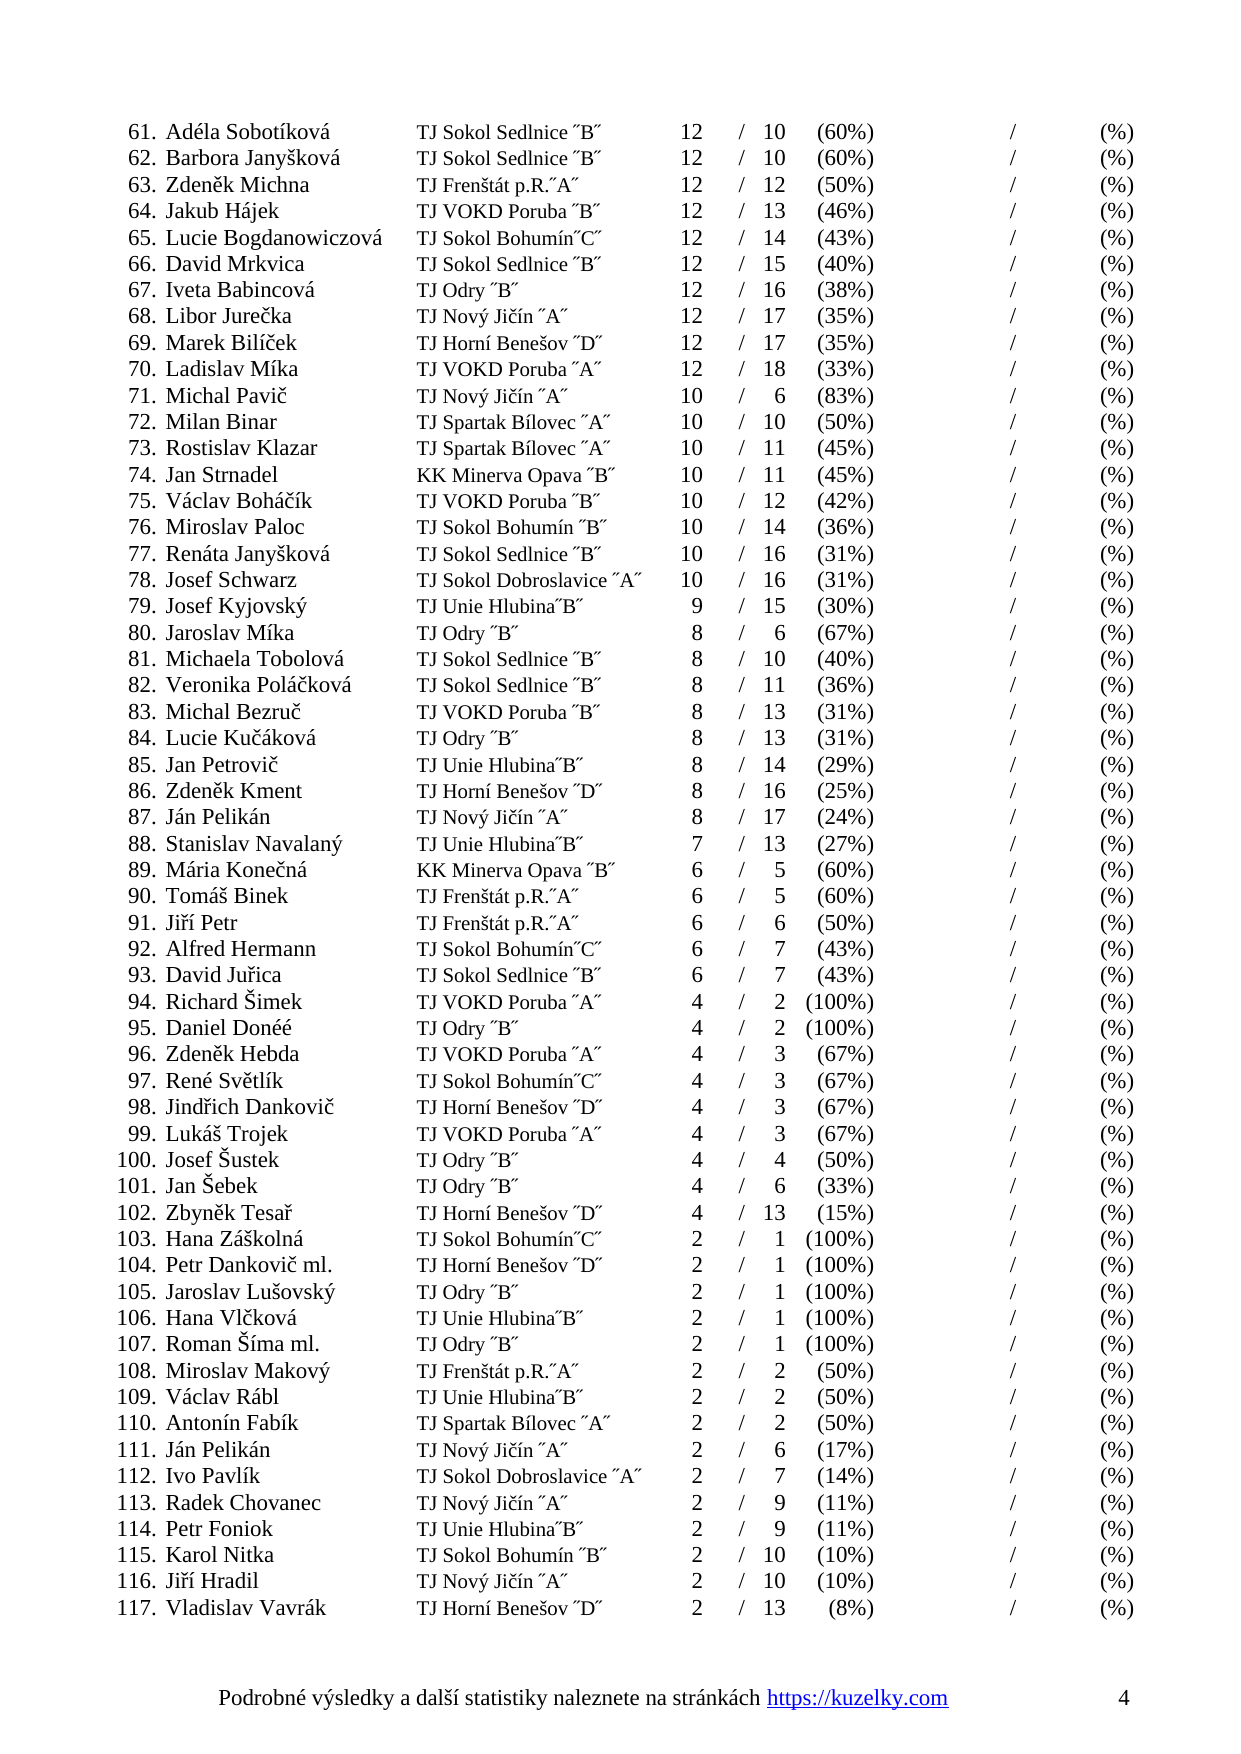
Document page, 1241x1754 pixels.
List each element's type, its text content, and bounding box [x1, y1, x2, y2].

text 79. Josef Kyjovský TJ Unie Hlubina˝B˝ 9 / 15 (30%) / (%) [106, 592, 1134, 619]
text 108. Miroslav Makový TJ Frenštát p.R.˝A˝ 2 / 2 (50%) / (%) [106, 1357, 1134, 1383]
text 112. Ivo Pavlík TJ Sokol Dobroslavice ˝A˝ 2 / 7 (14%) / (%) [106, 1462, 1134, 1488]
text 110. Antonín Fabík TJ Spartak Bílovec ˝A˝ 2 / 2 (50%) / (%) [106, 1409, 1134, 1436]
text 61. Adéla Sobotíková TJ Sokol Sedlnice ˝B˝ 12 / 10 (60%) / (%) [106, 118, 1134, 144]
text 73. Rostislav Klazar TJ Spartak Bílovec ˝A˝ 10 / 11 (45%) / (%) [106, 434, 1134, 461]
text 68. Libor Jurečka TJ Nový Jičín ˝A˝ 12 / 17 (35%) / (%) [106, 303, 1134, 329]
text 95. Daniel Donéé TJ Odry ˝B˝ 4 / 2 (100%) / (%) [106, 1014, 1134, 1041]
text 96. Zdeněk Hebda TJ VOKD Poruba ˝A˝ 4 / 3 (67%) / (%) [106, 1041, 1134, 1067]
text 94. Richard Šimek TJ VOKD Poruba ˝A˝ 4 / 2 (100%) / (%) [106, 988, 1134, 1014]
text 103. Hana Záškolná TJ Sokol Bohumín˝C˝ 2 / 1 (100%) / (%) [106, 1225, 1134, 1251]
text 111. Ján Pelikán TJ Nový Jičín ˝A˝ 2 / 6 (17%) / (%) [106, 1436, 1134, 1462]
text 62. Barbora Janyšková TJ Sokol Sedlnice ˝B˝ 12 / 10 (60%) / (%) [106, 144, 1134, 171]
text 70. Ladislav Míka TJ VOKD Poruba ˝A˝ 12 / 18 (33%) / (%) [106, 355, 1134, 382]
text 102. Zbyněk Tesař TJ Horní Benešov ˝D˝ 4 / 13 (15%) / (%) [106, 1199, 1134, 1225]
text 83. Michal Bezruč TJ VOKD Poruba ˝B˝ 8 / 13 (31%) / (%) [106, 698, 1134, 724]
text 100. Josef Šustek TJ Odry ˝B˝ 4 / 4 (50%) / (%) [106, 1146, 1134, 1172]
text 87. Ján Pelikán TJ Nový Jičín ˝A˝ 8 / 17 (24%) / (%) [106, 803, 1134, 830]
text 81. Michaela Tobolová TJ Sokol Sedlnice ˝B˝ 8 / 10 (40%) / (%) [106, 645, 1134, 672]
text 64. Jakub Hájek TJ VOKD Poruba ˝B˝ 12 / 13 (46%) / (%) [106, 197, 1134, 223]
text 77. Renáta Janyšková TJ Sokol Sedlnice ˝B˝ 10 / 16 (31%) / (%) [106, 540, 1134, 566]
text 63. Zdeněk Michna TJ Frenštát p.R.˝A˝ 12 / 12 (50%) / (%) [106, 171, 1134, 197]
text 74. Jan Strnadel KK Minerva Opava ˝B˝ 10 / 11 (45%) / (%) [106, 461, 1134, 487]
text 92. Alfred Hermann TJ Sokol Bohumín˝C˝ 6 / 7 (43%) / (%) [106, 935, 1134, 961]
text 80. Jaroslav Míka TJ Odry ˝B˝ 8 / 6 (67%) / (%) [106, 619, 1134, 645]
text 76. Miroslav Paloc TJ Sokol Bohumín ˝B˝ 10 / 14 (36%) / (%) [106, 513, 1134, 540]
text 82. Veronika Poláčková TJ Sokol Sedlnice ˝B˝ 8 / 11 (36%) / (%) [106, 672, 1134, 698]
text 109. Václav Rábl TJ Unie Hlubina˝B˝ 2 / 2 (50%) / (%) [106, 1383, 1134, 1409]
text 65. Lucie Bogdanowiczová TJ Sokol Bohumín˝C˝ 12 / 14 (43%) / (%) [106, 223, 1134, 250]
text 104. Petr Dankovič ml. TJ Horní Benešov ˝D˝ 2 / 1 (100%) / (%) [106, 1251, 1134, 1278]
text 66. David Mrkvica TJ Sokol Sedlnice ˝B˝ 12 / 15 (40%) / (%) [106, 250, 1134, 276]
text 89. Mária Konečná KK Minerva Opava ˝B˝ 6 / 5 (60%) / (%) [106, 856, 1134, 882]
text 78. Josef Schwarz TJ Sokol Dobroslavice ˝A˝ 10 / 16 (31%) / (%) [106, 566, 1134, 592]
text 85. Jan Petrovič TJ Unie Hlubina˝B˝ 8 / 14 (29%) / (%) [106, 751, 1134, 777]
text 91. Jiří Petr TJ Frenštát p.R.˝A˝ 6 / 6 (50%) / (%) [106, 909, 1134, 935]
text 88. Stanislav Navalaný TJ Unie Hlubina˝B˝ 7 / 13 (27%) / (%) [106, 830, 1134, 856]
text 86. Zdeněk Kment TJ Horní Benešov ˝D˝ 8 / 16 (25%) / (%) [106, 777, 1134, 803]
text 106. Hana Vlčková TJ Unie Hlubina˝B˝ 2 / 1 (100%) / (%) [106, 1304, 1134, 1330]
text 93. David Juřica TJ Sokol Sedlnice ˝B˝ 6 / 7 (43%) / (%) [106, 961, 1134, 988]
text 113. Radek Chovanec TJ Nový Jičín ˝A˝ 2 / 9 (11%) / (%) [106, 1488, 1134, 1515]
text 90. Tomáš Binek TJ Frenštát p.R.˝A˝ 6 / 5 (60%) / (%) [106, 882, 1134, 909]
text 69. Marek Bilíček TJ Horní Benešov ˝D˝ 12 / 17 (35%) / (%) [106, 329, 1134, 355]
text 67. Iveta Babincová TJ Odry ˝B˝ 12 / 16 (38%) / (%) [106, 276, 1134, 303]
text 115. Karol Nitka TJ Sokol Bohumín ˝B˝ 2 / 10 (10%) / (%) [106, 1541, 1134, 1568]
text 101. Jan Šebek TJ Odry ˝B˝ 4 / 6 (33%) / (%) [106, 1172, 1134, 1199]
text 71. Michal Pavič TJ Nový Jičín ˝A˝ 10 / 6 (83%) / (%) [106, 382, 1134, 408]
text 75. Václav Boháčík TJ VOKD Poruba ˝B˝ 10 / 12 (42%) / (%) [106, 487, 1134, 513]
text 72. Milan Binar TJ Spartak Bílovec ˝A˝ 10 / 10 (50%) / (%) [106, 408, 1134, 434]
text 105. Jaroslav Lušovský TJ Odry ˝B˝ 2 / 1 (100%) / (%) [106, 1278, 1134, 1304]
text 114. Petr Foniok TJ Unie Hlubina˝B˝ 2 / 9 (11%) / (%) [106, 1515, 1134, 1541]
text 117. Vladislav Vavrák TJ Horní Benešov ˝D˝ 2 / 13 (8%) / (%) [106, 1594, 1134, 1620]
text 107. Roman Šíma ml. TJ Odry ˝B˝ 2 / 1 (100%) / (%) [106, 1330, 1134, 1357]
text 116. Jiří Hradil TJ Nový Jičín ˝A˝ 2 / 10 (10%) / (%) [106, 1568, 1134, 1594]
text 98. Jindřich Dankovič TJ Horní Benešov ˝D˝ 4 / 3 (67%) / (%) [106, 1093, 1134, 1119]
text 84. Lucie Kučáková TJ Odry ˝B˝ 8 / 13 (31%) / (%) [106, 724, 1134, 751]
text 97. René Světlík TJ Sokol Bohumín˝C˝ 4 / 3 (67%) / (%) [106, 1067, 1134, 1093]
text 99. Lukáš Trojek TJ VOKD Poruba ˝A˝ 4 / 3 (67%) / (%) [106, 1119, 1134, 1146]
